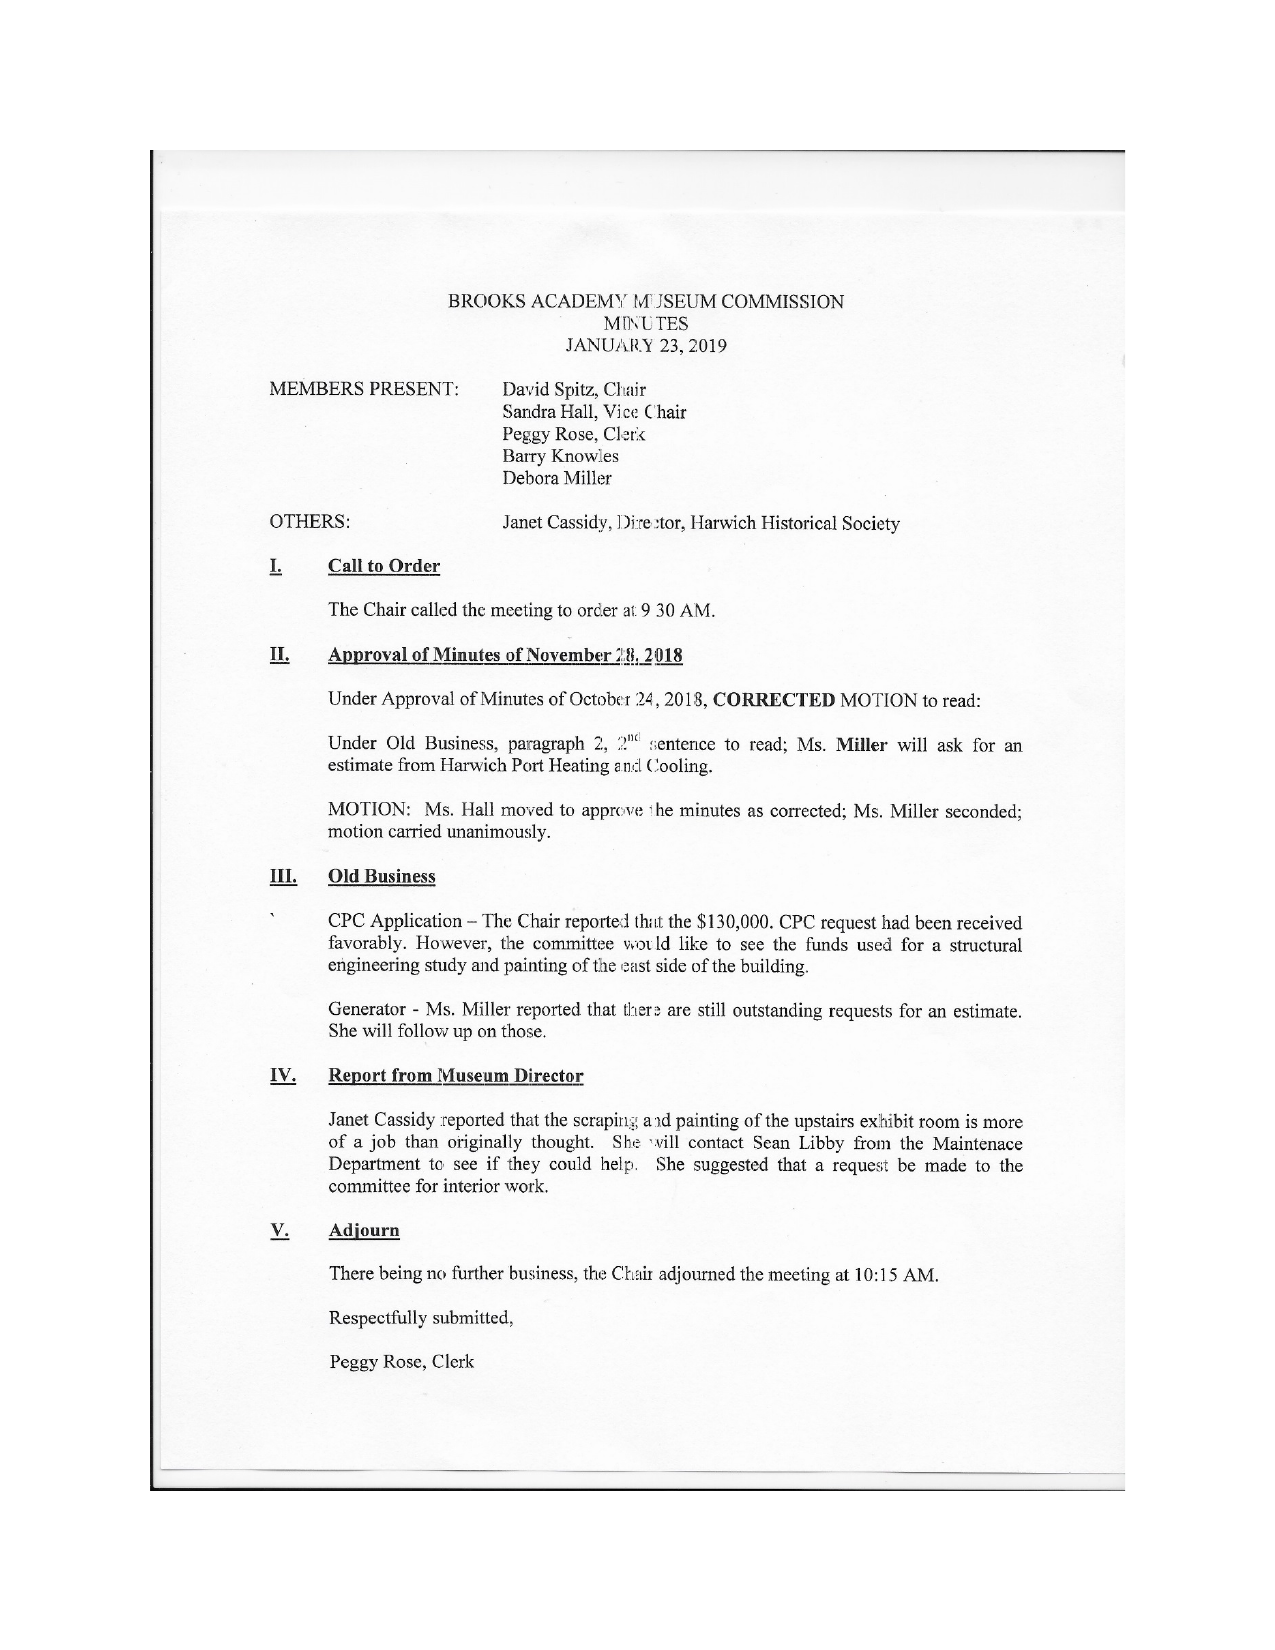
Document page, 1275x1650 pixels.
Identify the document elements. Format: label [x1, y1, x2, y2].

picture [150, 150, 1125, 1491]
